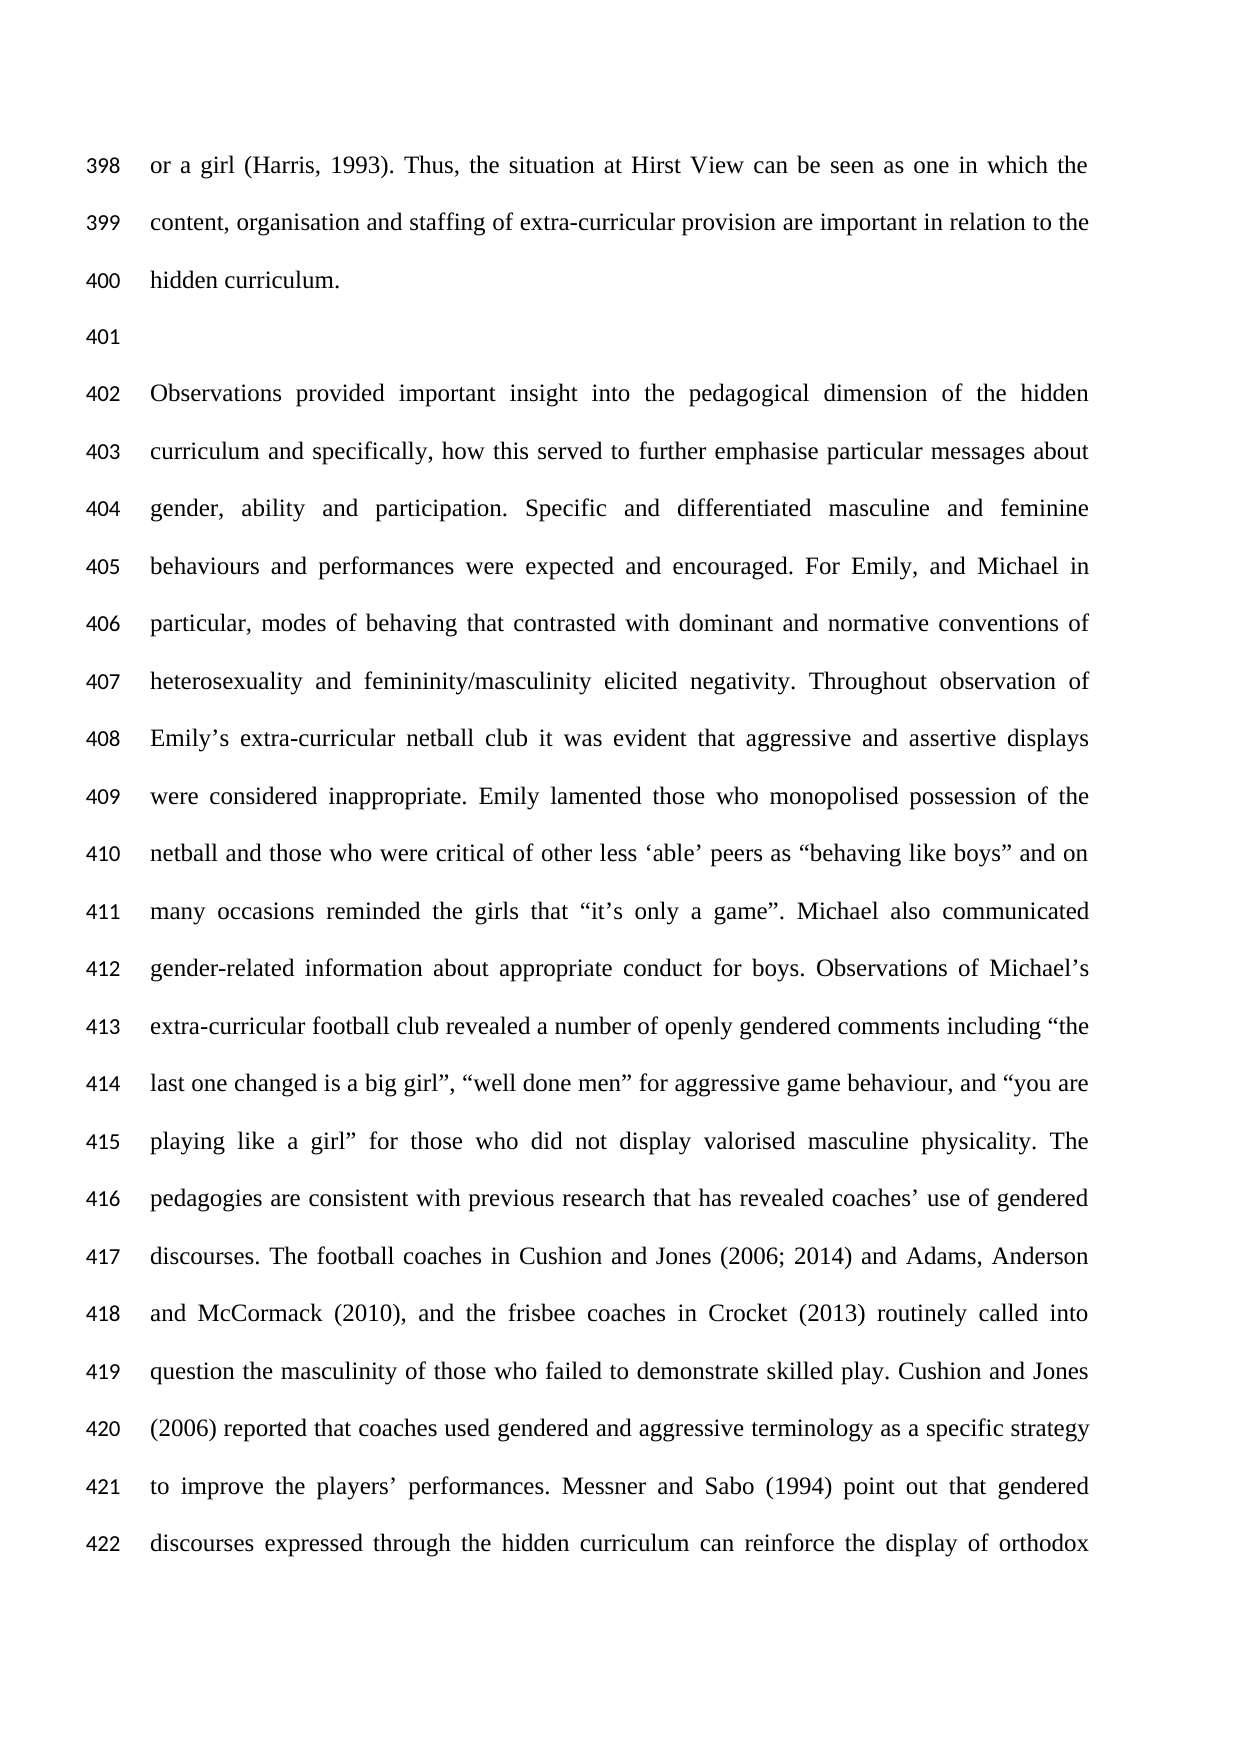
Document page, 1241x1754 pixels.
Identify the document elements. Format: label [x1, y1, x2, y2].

text [150, 378, 1090, 1557]
text [150, 150, 1090, 294]
